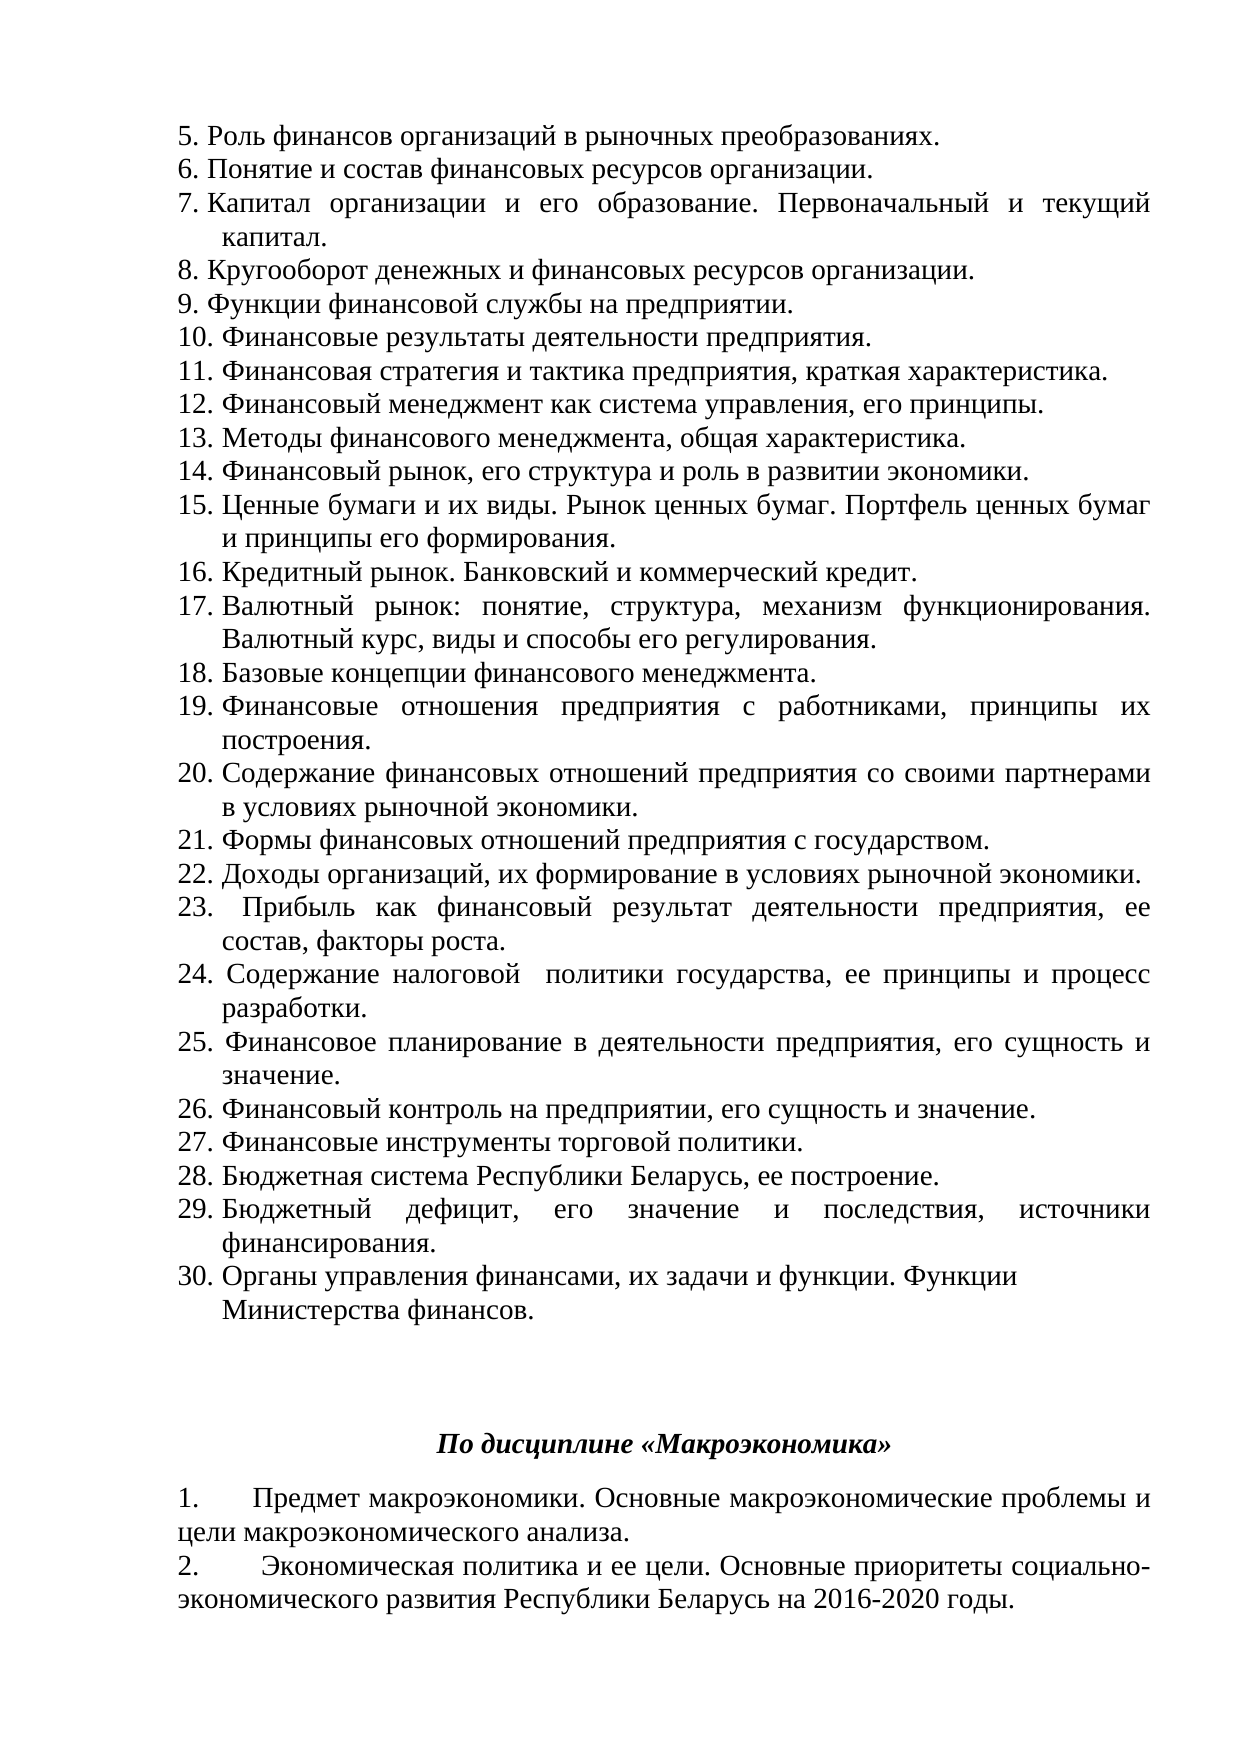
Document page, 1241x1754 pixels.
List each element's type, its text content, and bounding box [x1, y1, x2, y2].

list Прибыль как финансовый результат деятельности предприятия, ее состав, факторы роста. [177, 889, 1152, 957]
list Финансовые результаты деятельности предприятия. [177, 319, 1152, 353]
list Предмет макроэкономики. Основные макроэкономические проблемы и цели макроэкономического анализа. [177, 1481, 1152, 1548]
list Доходы организаций, их формирование в условиях рыночной экономики. [177, 856, 1152, 889]
list Кругооборот денежных и финансовых ресурсов организации. [177, 252, 1152, 286]
list Методы финансового менеджмента, общая характеристика. [177, 420, 1181, 453]
list Валютный рынок: понятие, структура, механизм функционирования. Валютный курс, виды и способы его регулирования. [177, 588, 1152, 655]
list Экономическая политика и ее цели. Основные приоритеты социально-экономического развития Республики Беларусь на 2016-2020 годы. [177, 1548, 1152, 1615]
list Формы финансовых отношений предприятия с государством. [177, 822, 1152, 856]
list Органы управления финансами, их задачи и функции. Функции Министерства финансов. [177, 1258, 1152, 1326]
list Ценные бумаги и их виды. Рынок ценных бумаг. Портфель ценных бумаг и принципы его формирования. [177, 487, 1152, 554]
list Финансовый рынок, его структура и роль в развитии экономики. [177, 453, 1152, 487]
list Кредитный рынок. Банковский и коммерческий кредит. [177, 554, 1152, 588]
list По дисциплине «Макроэкономика» [177, 1426, 1152, 1460]
list Капитал организации и его образование. Первоначальный и текущий капитал. [177, 185, 1152, 252]
list Бюджетный дефицит, его значение и последствия, источники финансирования. [177, 1191, 1152, 1258]
list 25. Финансовое планирование в деятельности предприятия, его сущность и значение. [177, 1024, 1152, 1091]
list Понятие и состав финансовых ресурсов организации. [177, 152, 1152, 185]
list Финансовый менеджмент как система управления, его принципы. [177, 386, 1152, 420]
list Роль финансов организаций в рыночных преобразованиях. [177, 118, 1152, 152]
list Финансовая стратегия и тактика предприятия, краткая характеристика. [177, 353, 1152, 386]
list Содержание финансовых отношений предприятия со своими партнерами в условиях рыночной экономики. [177, 755, 1152, 822]
list Финансовые отношения предприятия с работниками, принципы их построения. [177, 688, 1152, 755]
list Финансовый контроль на предприятии, его сущность и значение. [177, 1091, 1152, 1124]
list Финансовые инструменты торговой политики. [177, 1124, 1152, 1158]
list Базовые концепции финансового менеджмента. [177, 655, 1152, 688]
list 24. Содержание налоговой политики государства, ее принципы и процесс разработки. [177, 957, 1152, 1024]
list Бюджетная система Республики Беларусь, ее построение. [177, 1158, 1152, 1191]
list Функции финансовой службы на предприятии. [177, 286, 1152, 319]
